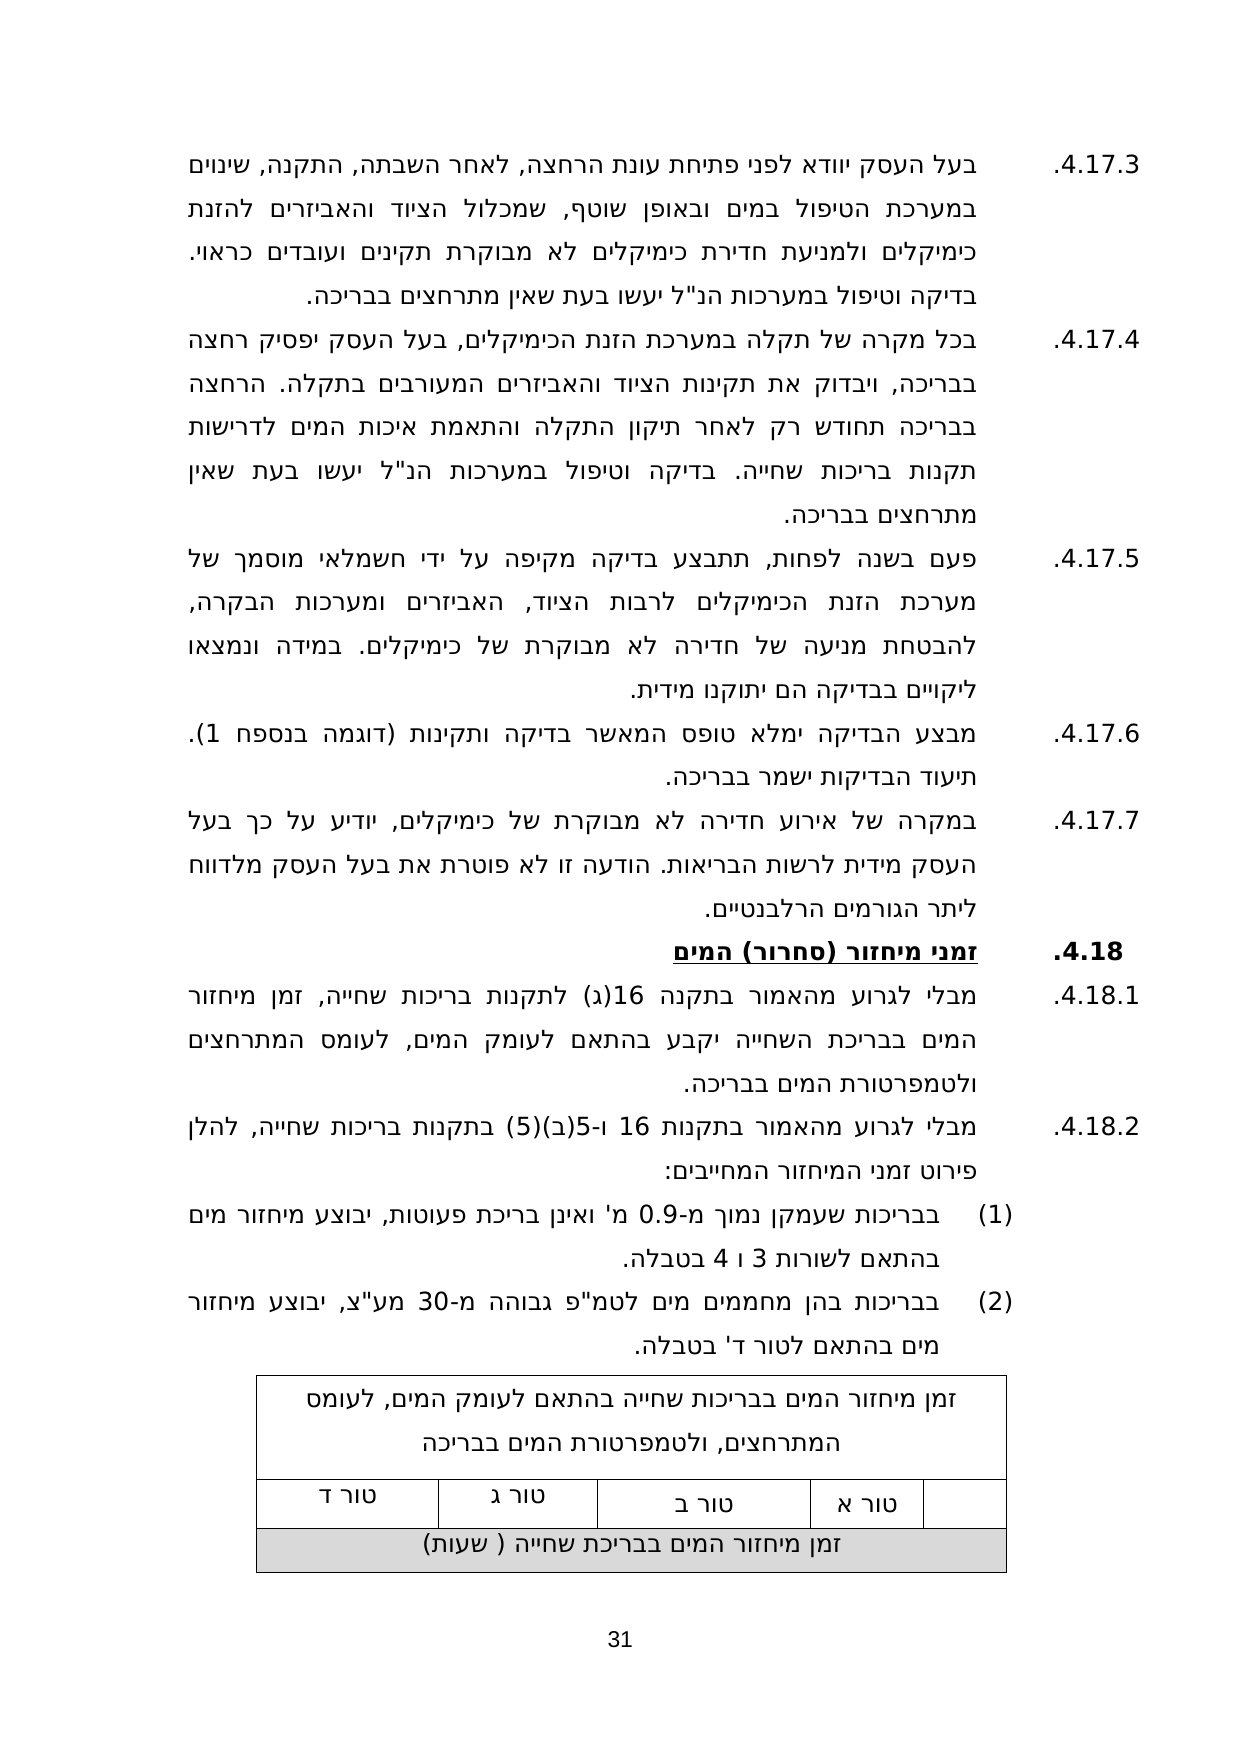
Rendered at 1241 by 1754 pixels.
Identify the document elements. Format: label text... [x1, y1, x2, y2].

list בכל מקרה של תקלה במערכת הזנת הכימיקלים, בעל העסק יפסיק רחצה בבריכה, ויבדוק את תקינות הציוד והאביזרים המעורבים בתקלה. הרחצה בבריכה תחודש רק לאחר תיקון התקלה והתאמת איכות המים לדרישות תקנות בריכות שחייה. בדיקה וטיפול במערכות הנ"ל יעשו בעת שאין מתרחצים בבריכה. [187, 325, 1053, 529]
list מבלי לגרוע מהאמור בתקנה 16(ג) לתקנות בריכות שחייה, זמן מיחזור המים בבריכת השחייה יקבע בהתאם לעומק המים, לעומס המתרחצים ולטמפרטורת המים בבריכה. [187, 981, 1053, 1098]
table_cell [924, 1480, 1006, 1528]
list בבריכות שעמקן נמוך מ-0.9 מ' ואינן בריכת פעוטות, יבוצע מיחזור מים בהתאם לשורות 3 ו 4 בטבלה. [187, 1200, 978, 1273]
list פעם בשנה לפחות, תתבצע בדיקה מקיפה על ידי חשמלאי מוסמך של מערכת הזנת הכימיקלים לרבות הציוד, האביזרים ומערכות הבקרה, להבטחת מניעה של חדירה לא מבוקרת של כימיקלים. במידה ונמצאו ליקויים בבדיקה הם יתוקנו מידית. [187, 544, 1053, 704]
table_cell טור ד [257, 1480, 438, 1528]
table_cell זמן מיחזור המים בבריכת שחייה ( שעות) [257, 1529, 1006, 1572]
list מבצע הבדיקה ימלא טופס המאשר בדיקה ותקינות (דוגמה בנספח 1). תיעוד הבדיקות ישמר בבריכה. [187, 719, 1053, 792]
table_cell טור א [811, 1480, 923, 1528]
list בעל העסק יוודא לפני פתיחת עונת הרחצה, לאחר השבתה, התקנה, שינוים במערכת הטיפול במים ובאופן שוטף, שמכלול הציוד והאביזרים להזנת כימיקלים ולמניעת חדירת כימיקלים לא מבוקרת תקינים ועובדים כראוי. בדיקה וטיפול במערכות הנ"ל יעשו בעת שאין מתרחצים בבריכה. [187, 150, 1053, 310]
table_cell טור ג [439, 1480, 597, 1528]
list במקרה של אירוע חדירה לא מבוקרת של כימיקלים, יודיע על כך בעל העסק מידית לרשות הבריאות. הודעה זו לא פוטרת את בעל העסק מלדווח ליתר הגורמים הרלבנטיים. [187, 806, 1053, 923]
list זמני מיחזור (סחרור) המים [187, 937, 1053, 967]
table_header זמן מיחזור המים בבריכות שחייה בהתאם לעומק המים, לעומס המתרחצים, ולטמפרטורת המים בבריכה [257, 1376, 1006, 1479]
list בבריכות בהן מחממים מים לטמ"פ גבוהה מ-30 מע"צ, יבוצע מיחזור מים בהתאם לטור ד' בטבלה. [187, 1287, 978, 1360]
table_cell טור ב [598, 1480, 810, 1528]
list מבלי לגרוע מהאמור בתקנות 16 ו-5(ב)(5) בתקנות בריכות שחייה, להלן פירוט זמני המיחזור המחייבים: [187, 1112, 1053, 1185]
